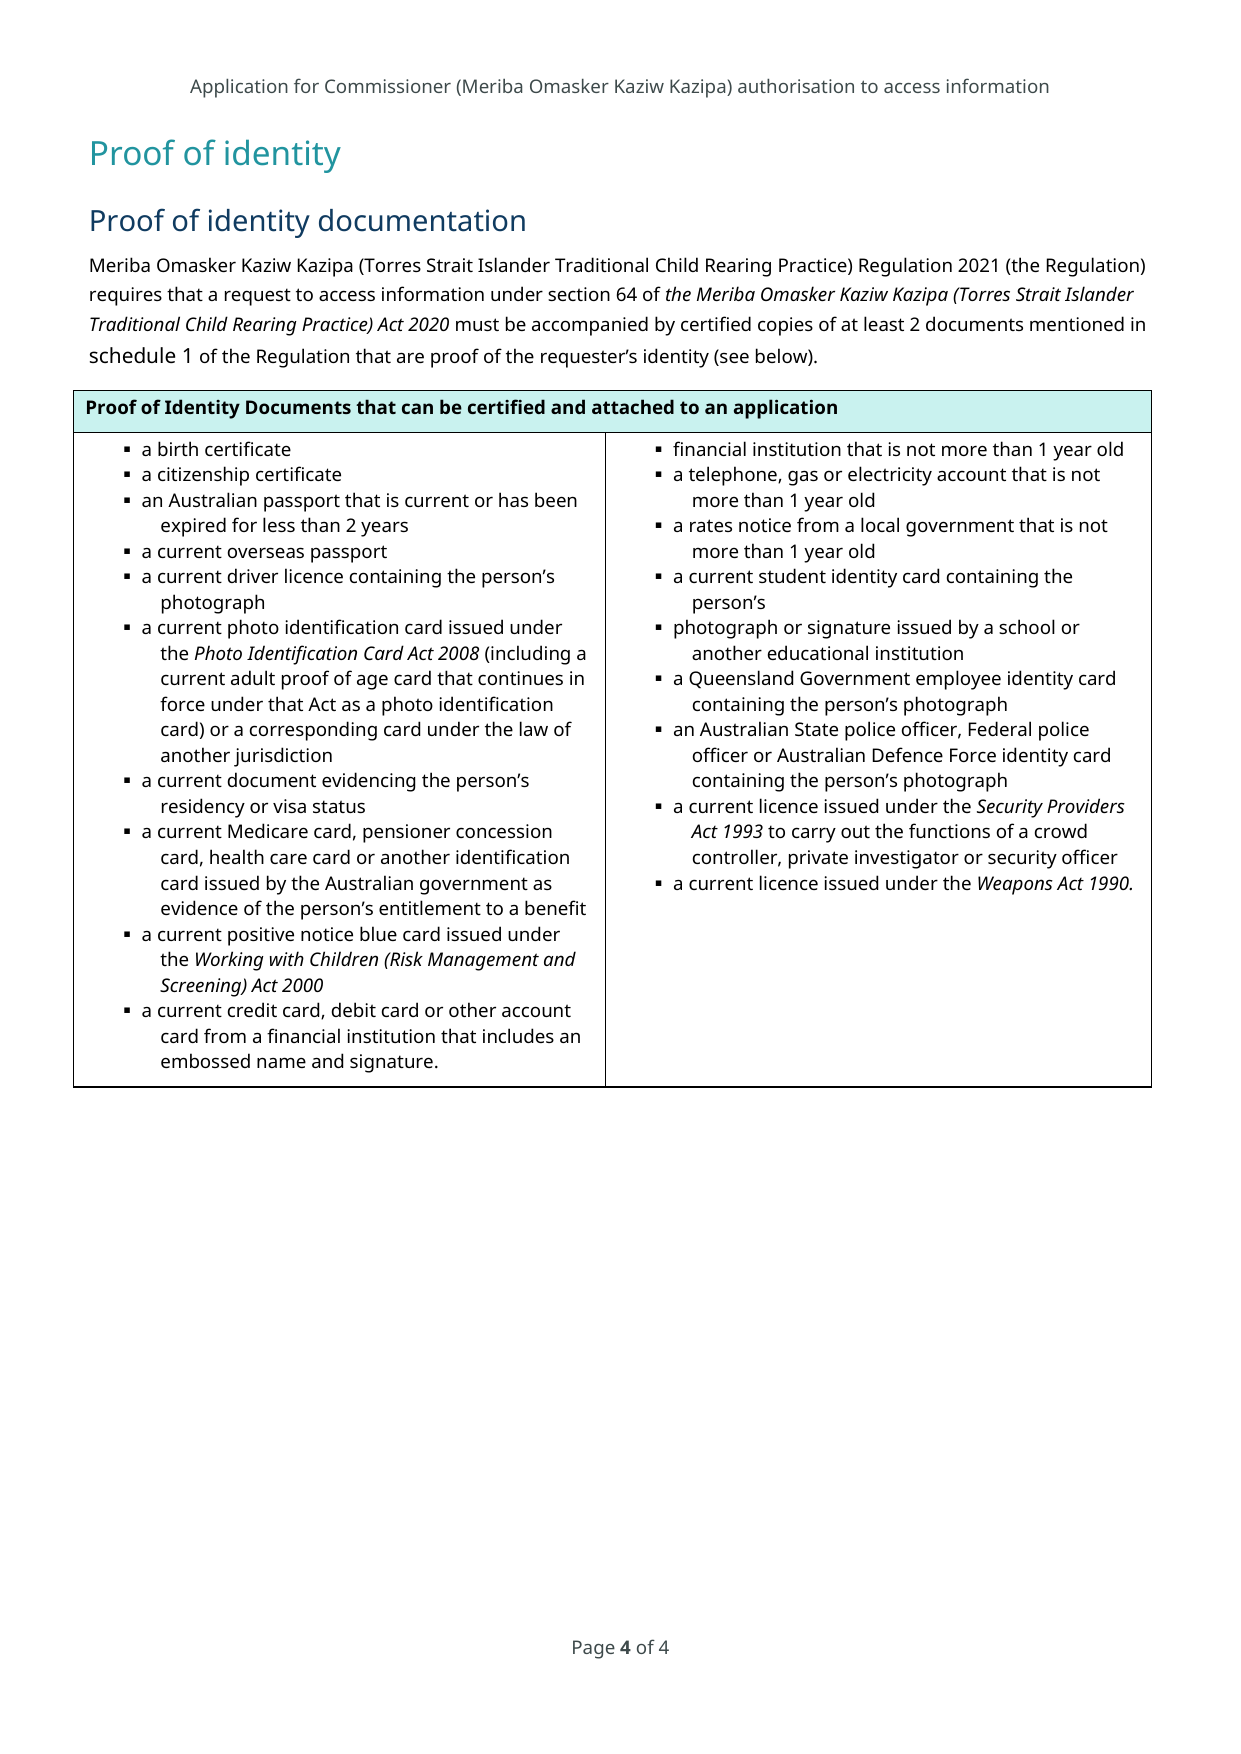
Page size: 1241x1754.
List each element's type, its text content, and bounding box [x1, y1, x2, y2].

table_cell financial institution that is not more than 1 year old a telephone, gas or electricity account that is not more than 1 year old a rates notice from a local government that is not more than 1 year old a current student identity card containing the person’s photograph or signature issued by a school or another educational institution a Queensland Government employee identity card containing the person’s photograph an Australian State police officer, Federal police officer or Australian Defence Force identity card containing the person’s photograph a current licence issued under the Security Providers Act 1993 to carry out the functions of a crowd controller, private investigator or security officer a current licence issued under the Weapons Act 1990. [606, 433, 1151, 1086]
text Proof of identity [89, 130, 1152, 175]
text Proof of identity documentation [89, 200, 1152, 240]
table_header Proof of Identity Documents that can be certified and attached to an application [74, 391, 1151, 432]
text Meriba Omasker Kaziw Kazipa (Torres Strait Islander Traditional Child Rearing Practice) Regulation 2021 (the Regulation) requires that a request to access information under section 64 of the Meriba Omasker Kaziw Kazipa (Torres Strait Islander Traditional Child Rearing Practice) Act 2020 must be accompanied by certified copies of at least 2 documents mentioned in schedule 1 of the Regulation that are proof of the requester’s identity (see below). [89, 252, 1152, 369]
table_cell a birth certificate a citizenship certificate an Australian passport that is current or has been expired for less than 2 years a current overseas passport a current driver licence containing the person’s photograph a current photo identification card issued under the Photo Identification Card Act 2008 (including a current adult proof of age card that continues in force under that Act as a photo identification card) or a corresponding card under the law of another jurisdiction a current document evidencing the person’s residency or visa status a current Medicare card, pensioner concession card, health care card or another identification card issued by the Australian government as evidence of the person’s entitlement to a benefit a current positive notice blue card issued under the Working with Children (Risk Management and Screening) Act 2000 a current credit card, debit card or other account card from a financial institution that includes an embossed name and signature. [74, 433, 605, 1086]
